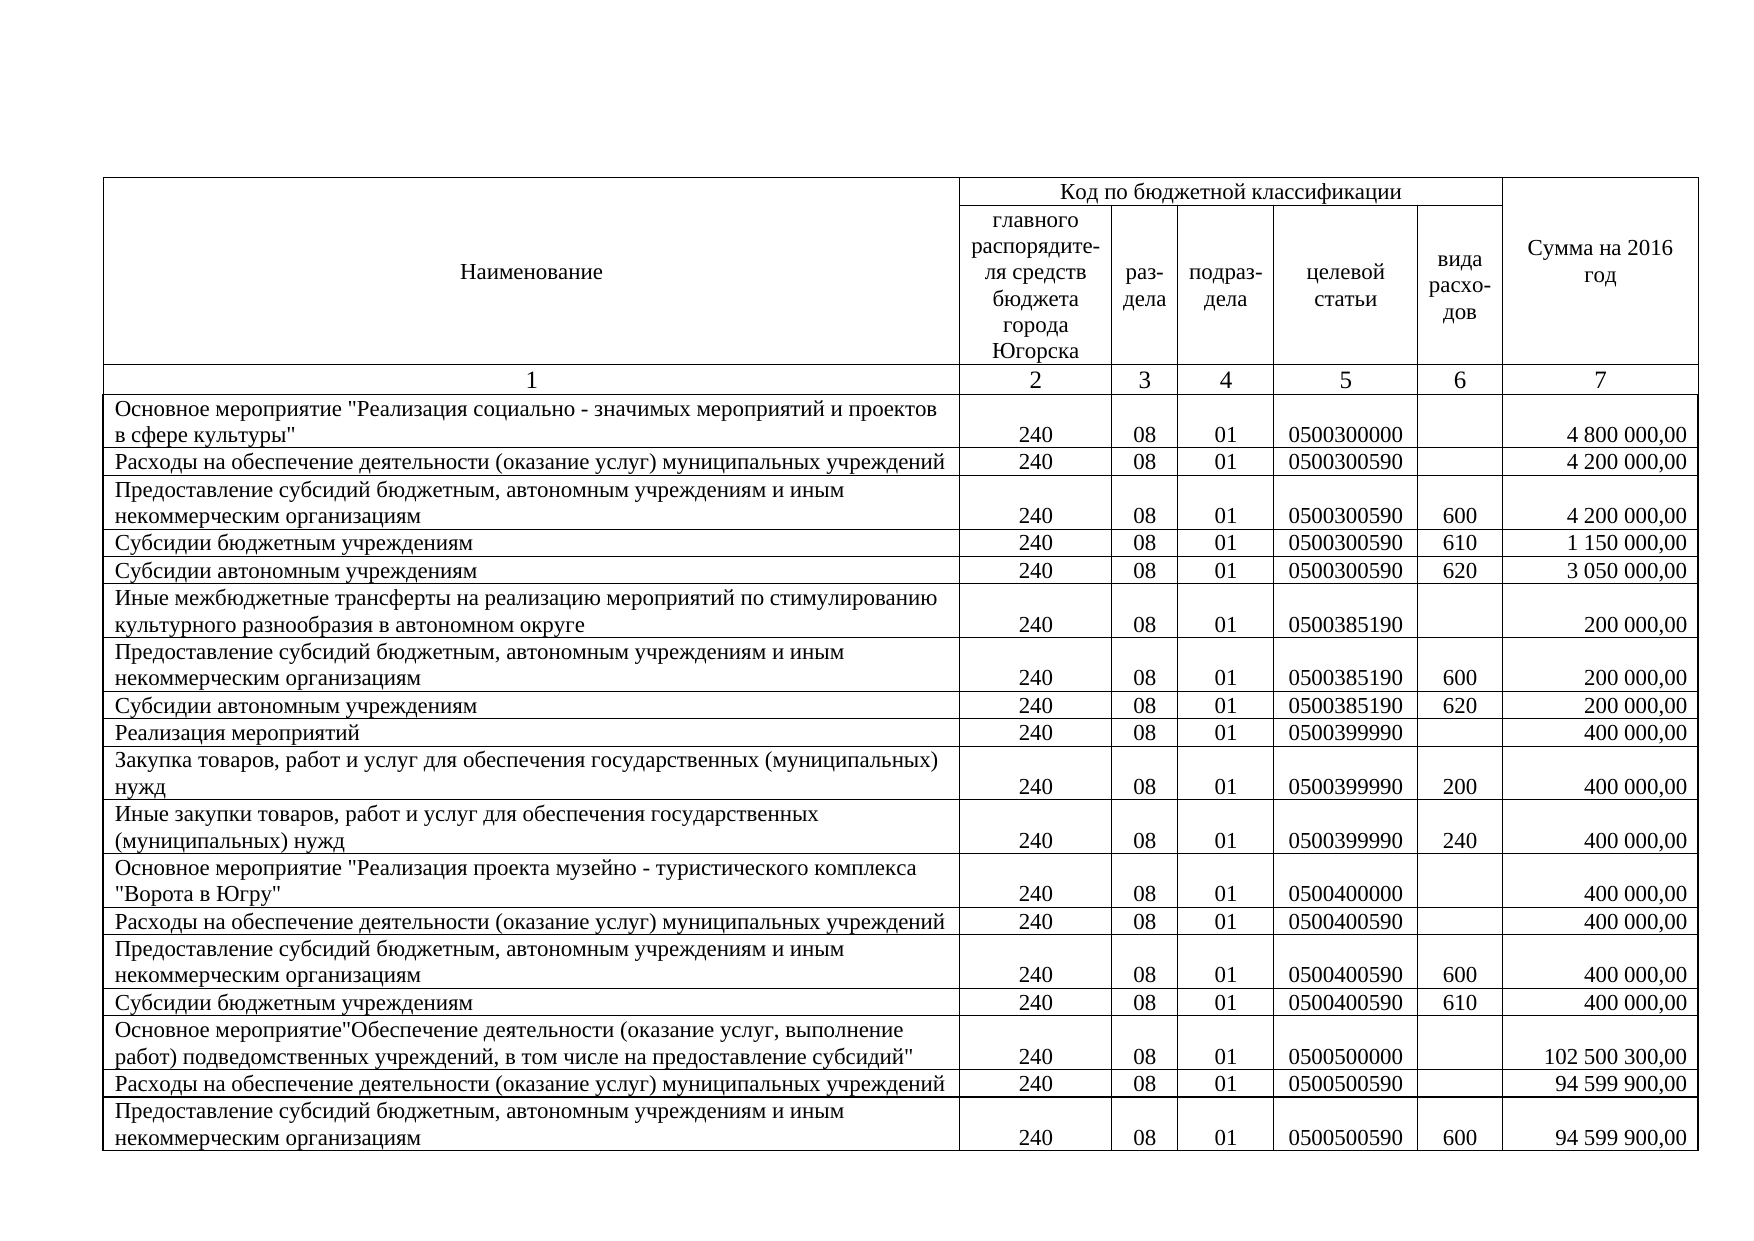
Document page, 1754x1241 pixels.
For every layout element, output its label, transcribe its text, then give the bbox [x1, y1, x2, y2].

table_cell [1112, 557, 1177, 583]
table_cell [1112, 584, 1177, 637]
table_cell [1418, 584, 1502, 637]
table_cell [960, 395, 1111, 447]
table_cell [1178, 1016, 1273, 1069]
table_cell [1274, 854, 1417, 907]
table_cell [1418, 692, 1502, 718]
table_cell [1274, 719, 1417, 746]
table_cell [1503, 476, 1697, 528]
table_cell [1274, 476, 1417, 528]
table_cell 4 [1178, 365, 1273, 393]
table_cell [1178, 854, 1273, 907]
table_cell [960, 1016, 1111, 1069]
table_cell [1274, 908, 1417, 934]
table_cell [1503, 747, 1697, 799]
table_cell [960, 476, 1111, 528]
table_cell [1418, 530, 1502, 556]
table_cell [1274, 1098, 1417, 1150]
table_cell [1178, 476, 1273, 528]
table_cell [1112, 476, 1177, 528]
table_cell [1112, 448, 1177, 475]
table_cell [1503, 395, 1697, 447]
table_cell целевой статьи [1274, 206, 1417, 364]
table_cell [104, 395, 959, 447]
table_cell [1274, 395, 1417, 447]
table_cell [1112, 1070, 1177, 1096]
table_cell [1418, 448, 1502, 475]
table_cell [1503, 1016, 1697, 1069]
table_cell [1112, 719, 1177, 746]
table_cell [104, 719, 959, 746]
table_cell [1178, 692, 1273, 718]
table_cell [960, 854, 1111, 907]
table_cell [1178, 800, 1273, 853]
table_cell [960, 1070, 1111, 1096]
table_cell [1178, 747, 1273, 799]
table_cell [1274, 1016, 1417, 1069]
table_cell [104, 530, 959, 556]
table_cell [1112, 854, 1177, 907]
table_header Код по бюджетной классификации [960, 178, 1502, 204]
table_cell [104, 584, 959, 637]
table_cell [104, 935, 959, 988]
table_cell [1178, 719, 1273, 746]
table_cell подраз-дела [1178, 206, 1273, 364]
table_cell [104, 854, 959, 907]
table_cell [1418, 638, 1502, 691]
table_header Сумма на 2016 год [1503, 178, 1698, 364]
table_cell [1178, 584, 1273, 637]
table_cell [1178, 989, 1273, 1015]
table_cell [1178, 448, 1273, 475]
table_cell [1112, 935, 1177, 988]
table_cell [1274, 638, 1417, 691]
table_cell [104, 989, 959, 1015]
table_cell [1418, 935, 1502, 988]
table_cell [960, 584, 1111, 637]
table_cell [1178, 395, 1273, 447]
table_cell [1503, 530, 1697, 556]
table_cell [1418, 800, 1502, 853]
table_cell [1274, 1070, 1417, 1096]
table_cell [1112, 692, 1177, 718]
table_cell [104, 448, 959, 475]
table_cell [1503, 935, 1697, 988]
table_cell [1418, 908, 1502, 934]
table_header Наименование [104, 178, 959, 364]
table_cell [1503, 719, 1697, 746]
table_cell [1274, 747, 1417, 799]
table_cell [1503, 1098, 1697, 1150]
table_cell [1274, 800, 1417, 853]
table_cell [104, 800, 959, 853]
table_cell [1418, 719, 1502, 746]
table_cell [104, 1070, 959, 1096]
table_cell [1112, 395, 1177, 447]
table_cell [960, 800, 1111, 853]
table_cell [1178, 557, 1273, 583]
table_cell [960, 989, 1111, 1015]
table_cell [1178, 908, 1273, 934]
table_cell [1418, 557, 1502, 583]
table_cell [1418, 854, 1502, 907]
table_cell вида расхо-дов [1418, 206, 1502, 364]
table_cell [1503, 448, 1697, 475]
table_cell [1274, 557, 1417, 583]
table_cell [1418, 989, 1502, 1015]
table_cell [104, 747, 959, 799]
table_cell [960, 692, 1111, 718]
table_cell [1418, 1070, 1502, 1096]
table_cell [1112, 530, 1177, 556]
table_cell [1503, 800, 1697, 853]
table_cell раз-дела [1112, 206, 1177, 364]
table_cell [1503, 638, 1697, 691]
table_cell 1 [104, 365, 959, 393]
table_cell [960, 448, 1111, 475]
table_cell главного распорядите-ля средств бюджета города Югорска [960, 206, 1111, 364]
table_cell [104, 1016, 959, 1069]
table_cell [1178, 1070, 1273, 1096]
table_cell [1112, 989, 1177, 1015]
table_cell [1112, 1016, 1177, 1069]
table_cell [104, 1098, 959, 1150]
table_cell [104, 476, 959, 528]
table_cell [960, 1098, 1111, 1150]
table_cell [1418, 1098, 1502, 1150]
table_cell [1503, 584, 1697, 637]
table_cell 7 [1503, 365, 1698, 393]
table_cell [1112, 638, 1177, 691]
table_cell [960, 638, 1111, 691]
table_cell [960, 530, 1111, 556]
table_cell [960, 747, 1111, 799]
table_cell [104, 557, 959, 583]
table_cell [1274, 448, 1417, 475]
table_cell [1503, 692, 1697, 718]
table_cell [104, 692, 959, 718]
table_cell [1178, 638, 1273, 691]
table_cell 6 [1418, 365, 1502, 393]
table_cell 2 [960, 365, 1111, 393]
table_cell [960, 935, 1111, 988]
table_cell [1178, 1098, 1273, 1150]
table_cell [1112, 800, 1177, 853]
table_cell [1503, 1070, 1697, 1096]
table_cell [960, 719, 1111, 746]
table_cell 5 [1274, 365, 1417, 393]
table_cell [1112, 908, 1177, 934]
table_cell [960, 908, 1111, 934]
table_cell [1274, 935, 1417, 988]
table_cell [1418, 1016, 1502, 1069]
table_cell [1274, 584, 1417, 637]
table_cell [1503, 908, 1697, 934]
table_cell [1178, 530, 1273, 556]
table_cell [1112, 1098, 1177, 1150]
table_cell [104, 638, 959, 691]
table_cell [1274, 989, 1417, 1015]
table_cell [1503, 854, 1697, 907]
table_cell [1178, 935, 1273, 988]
table_cell 3 [1112, 365, 1177, 393]
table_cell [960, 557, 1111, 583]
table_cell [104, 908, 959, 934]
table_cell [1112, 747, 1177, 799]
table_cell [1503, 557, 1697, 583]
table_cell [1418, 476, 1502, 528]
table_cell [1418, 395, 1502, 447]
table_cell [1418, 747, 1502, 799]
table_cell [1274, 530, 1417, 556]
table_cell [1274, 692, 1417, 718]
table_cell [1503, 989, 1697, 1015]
